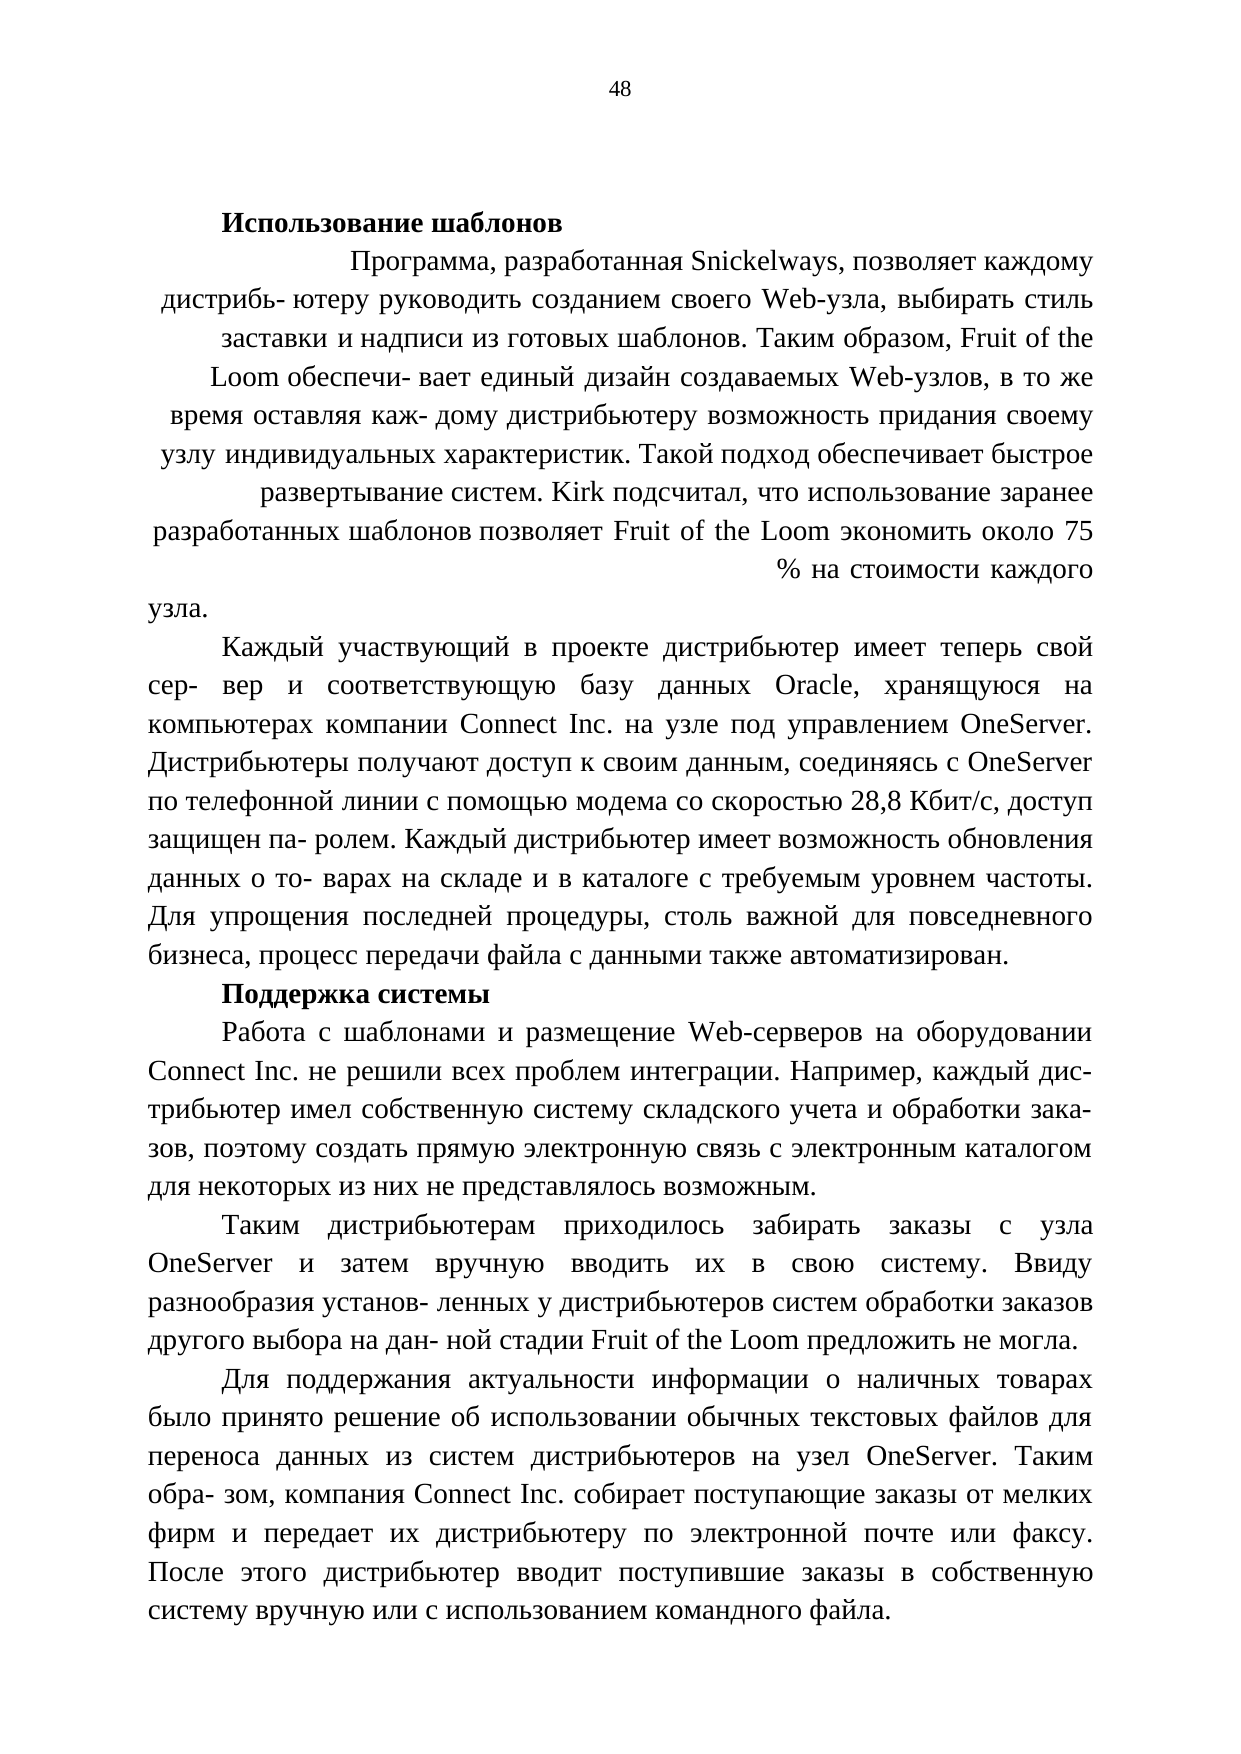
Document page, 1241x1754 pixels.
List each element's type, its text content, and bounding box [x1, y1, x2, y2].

subtitle Поддержка системы [221, 976, 1159, 1009]
subtitle Использование шаблонов [221, 205, 1159, 239]
text Таким дистрибьютерам приходилось забирать заказы с узла OneServer и затем вручную вводить их в свою систему. Ввиду разнообразия установ- ленных у дистрибьютеров систем обработки заказов другого выбора на дан- ной стадии Fruit of the Loom предложить не могла. [148, 1207, 1093, 1356]
text Каждый участвующий в проекте дистрибьютер имеет теперь свой сер- вер и соответствующую базу данных Oracle, хранящуюся на компьютерах компании Connect Inc. на узле под управлением OneServer. Дистрибьютеры получают доступ к своим данным, соединяясь с OneServer по телефонной линии с помощью модема со скоростью 28,8 Кбит/с, доступ защищен па- ролем. Каждый дистрибьютер имеет возможность обновления данных о то- варах на складе и в каталоге с требуемым уровнем частоты. Для упрощения последней процедуры, столь важной для повседневного бизнеса, процесс передачи файла с данными также автоматизирован. [148, 629, 1093, 971]
text Для поддержания актуальности информации о наличных товарах было принято решение об использовании обычных текстовых файлов для переноса данных из систем дистрибьютеров на узел OneServer. Таким обра- зом, компания Connect Inc. собирает поступающие заказы от мелких фирм и передает их дистрибьютеру по электронной почте или факсу. После этого дистрибьютер вводит поступившие заказы в собственную систему вручную или с использованием командного файла. [148, 1361, 1093, 1626]
text узла. [148, 590, 1159, 624]
text Программа, разработанная Snickelways, позволяет каждому дистрибь- ютеру руководить созданием своего Web-узла, выбирать стиль заставки и надписи из готовых шаблонов. Таким образом, Fruit of the Loom обеспечи- вает единый дизайн создаваемых Web-узлов, в то же время оставляя каж- дому дистрибьютеру возможность придания своему узлу индивидуальных характеристик. Такой подход обеспечивает быстрое развертывание систем. Kirk подсчитал, что использование заранее разработанных шаблонов позволяет Fruit of the Loom экономить около 75 % на стоимости каждого [148, 243, 1093, 585]
text Работа с шаблонами и размещение Web-серверов на оборудовании Connect Inc. не решили всех проблем интеграции. Например, каждый дис- трибьютер имел собственную систему складского учета и обработки зака- зов, поэтому создать прямую электронную связь с электронным каталогом для некоторых из них не представлялось возможным. [148, 1014, 1093, 1202]
